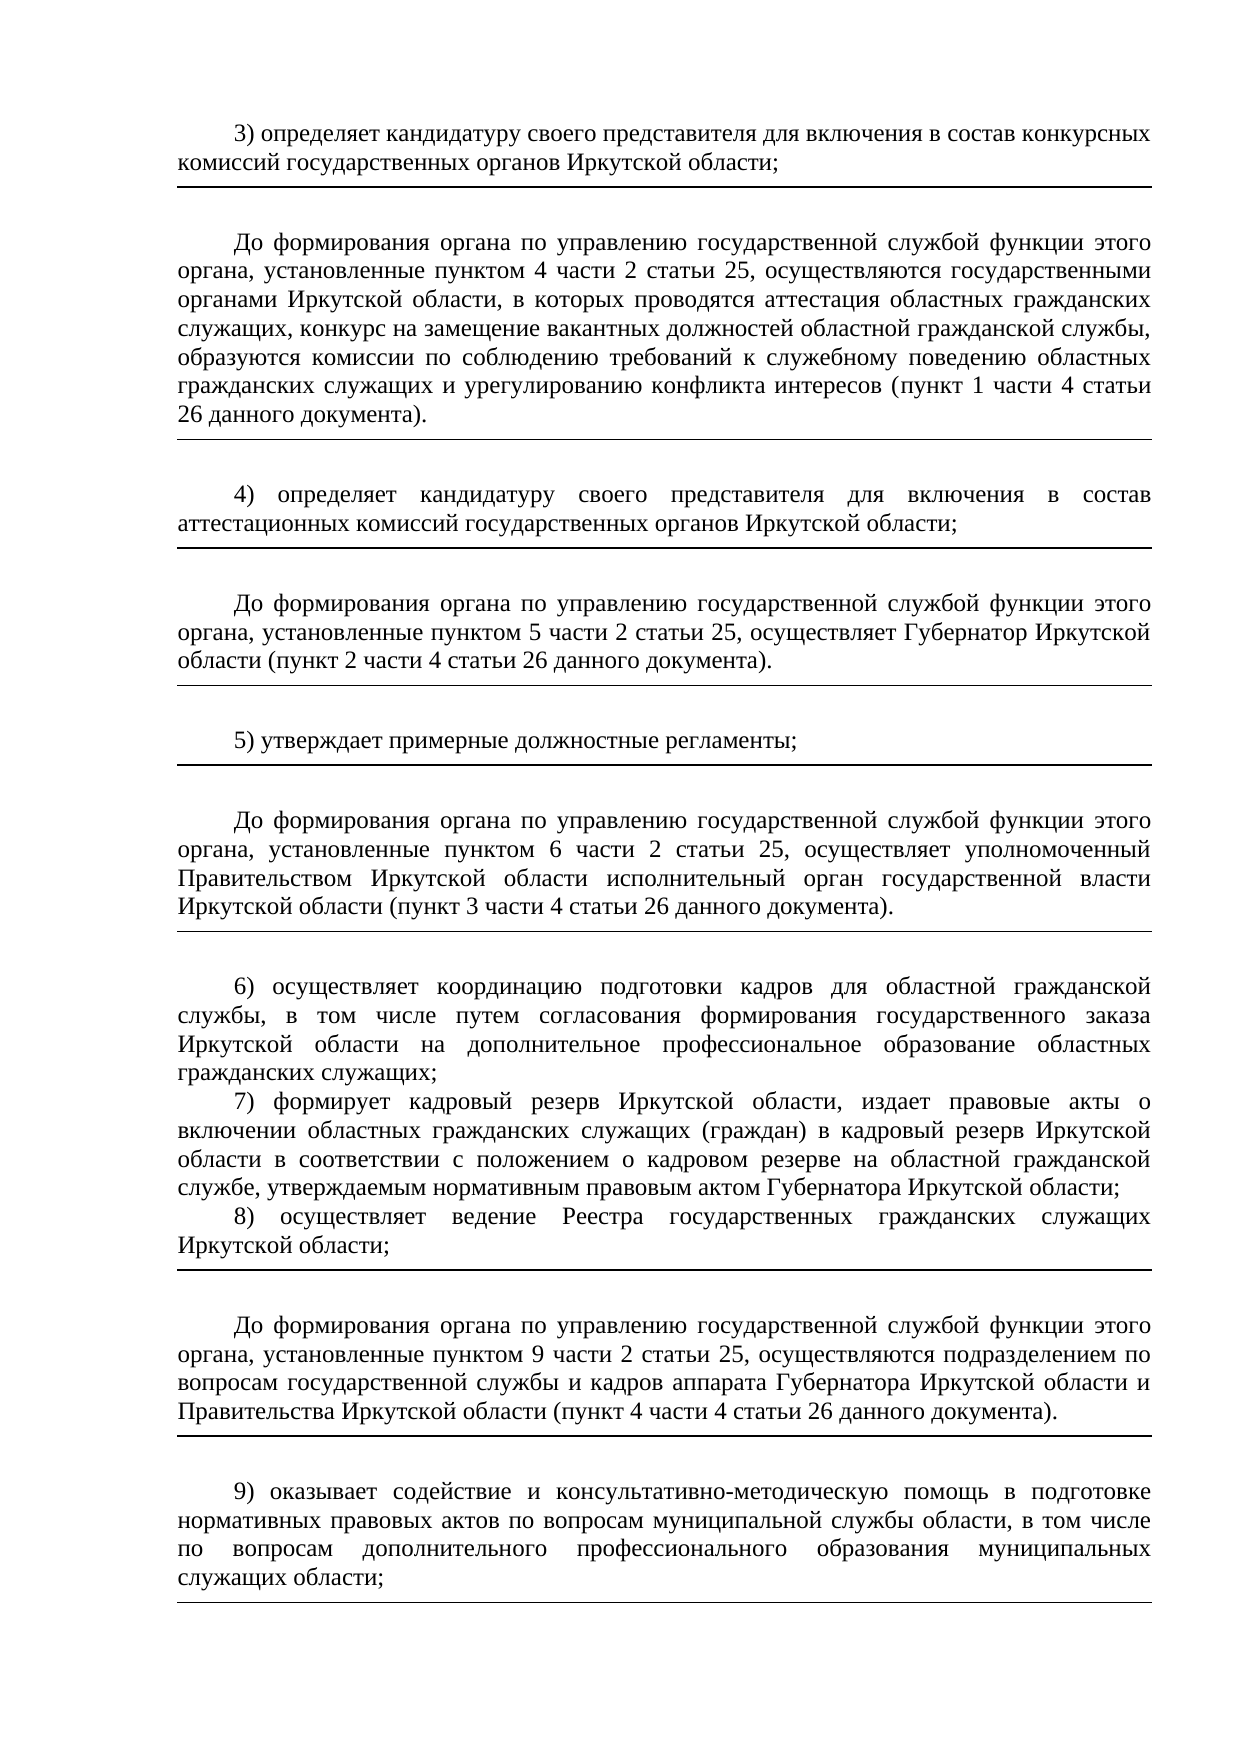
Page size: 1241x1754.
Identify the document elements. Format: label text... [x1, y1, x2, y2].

text 6) осуществляет координацию подготовки кадров для областной гражданской службы, в том числе путем согласования формирования государственного заказа Иркутской области на дополнительное профессиональное образование областных гражданских служащих; [177, 971, 1152, 1086]
text До формирования органа по управлению государственной службой функции этого органа, установленные пунктом 6 части 2 статьи 25, осуществляет уполномоченный Правительством Иркутской области исполнительный орган государственной власти Иркутской области (пункт 3 части 4 статьи 26 данного документа). [177, 805, 1152, 920]
text 5) утверждает примерные должностные регламенты; [177, 725, 1152, 754]
text До формирования органа по управлению государственной службой функции этого органа, установленные пунктом 5 части 2 статьи 25, осуществляет Губернатор Иркутской области (пункт 2 части 4 статьи 26 данного документа). [177, 588, 1152, 674]
text До формирования органа по управлению государственной службой функции этого органа, установленные пунктом 9 части 2 статьи 25, осуществляются подразделением по вопросам государственной службы и кадров аппарата Губернатора Иркутской области и Правительства Иркутской области (пункт 4 части 4 статьи 26 данного документа). [177, 1310, 1152, 1425]
text 4) определяет кандидатуру своего представителя для включения в состав аттестационных комиссий государственных органов Иркутской области; [177, 479, 1152, 537]
text 8) осуществляет ведение Реестра государственных гражданских служащих Иркутской области; [177, 1201, 1152, 1259]
text 3) определяет кандидатуру своего представителя для включения в состав конкурсных комиссий государственных органов Иркутской области; [177, 118, 1152, 176]
text 9) оказывает содействие и консультативно-методическую помощь в подготовке нормативных правовых актов по вопросам муниципальной службы области, в том числе по вопросам дополнительного профессионального образования муниципальных служащих области; [177, 1476, 1152, 1591]
text 7) формирует кадровый резерв Иркутской области, издает правовые акты о включении областных гражданских служащих (граждан) в кадровый резерв Иркутской области в соответствии с положением о кадровом резерве на областной гражданской службе, утверждаемым нормативным правовым актом Губернатора Иркутской области; [177, 1086, 1152, 1201]
text До формирования органа по управлению государственной службой функции этого органа, установленные пунктом 4 части 2 статьи 25, осуществляются государственными органами Иркутской области, в которых проводятся аттестация областных гражданских служащих, конкурс на замещение вакантных должностей областной гражданской службы, образуются комиссии по соблюдению требований к служебному поведению областных гражданских служащих и урегулированию конфликта интересов (пункт 1 части 4 статьи 26 данного документа). [177, 227, 1152, 428]
